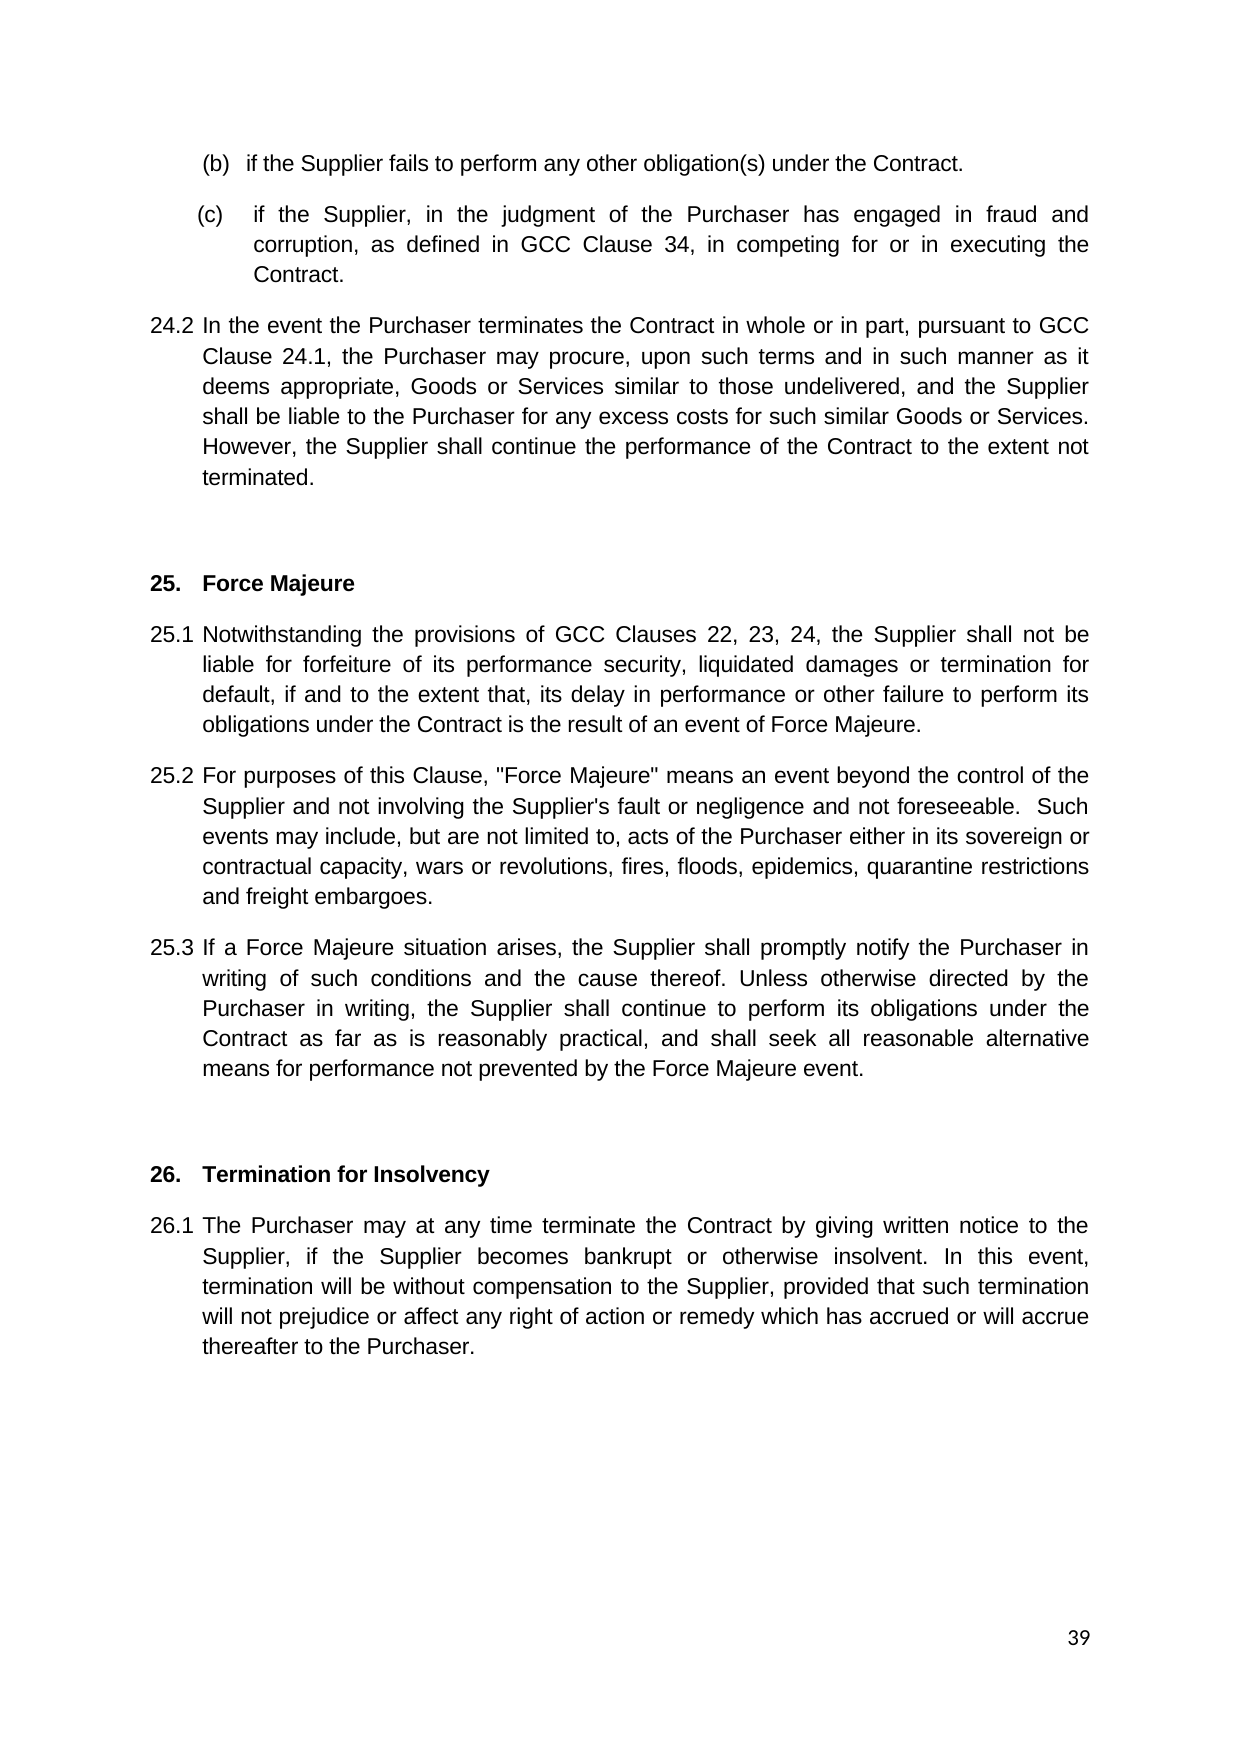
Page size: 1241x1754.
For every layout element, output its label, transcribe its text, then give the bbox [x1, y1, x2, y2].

text 25.1 Notwithstanding the provisions of GCC Clauses 22, 23, 24, the Supplier shall not be liable for forfeiture of its performance security, liquidated damages or termination for default, if and to the extent that, its delay in performance or other failure to perform its obligations under the Contract is the result of an event of Force Majeure. [150, 621, 1090, 738]
text 26. Termination for Insolvency [150, 1161, 1090, 1188]
text (c) if the Supplier, in the judgment of the Purchaser has engaged in fraud and corruption, as defined in GCC Clause 34, in competing for or in executing the Contract. [150, 201, 1090, 288]
text 25.3 If a Force Majeure situation arises, the Supplier shall promptly notify the Purchaser in writing of such conditions and the cause thereof. Unless otherwise directed by the Purchaser in writing, the Supplier shall continue to perform its obligations under the Contract as far as is reasonably practical, and shall seek all reasonable alternative means for performance not prevented by the Force Majeure event. [150, 934, 1090, 1082]
text 24.2 In the event the Purchaser terminates the Contract in whole or in part, pursuant to GCC Clause 24.1, the Purchaser may procure, upon such terms and in such manner as it deems appropriate, Goods or Services similar to those undelivered, and the Supplier shall be liable to the Purchaser for any excess costs for such similar Goods or Services. However, the Supplier shall continue the performance of the Contract to the extent not terminated. [150, 312, 1090, 490]
text 25.2 For purposes of this Clause, "Force Majeure" means an event beyond the control of the Supplier and not involving the Supplier's fault or negligence and not foreseeable. Such events may include, but are not limited to, acts of the Purchaser either in its sovereign or contractual capacity, wars or revolutions, fires, floods, epidemics, quarantine restrictions and freight embargoes. [150, 762, 1090, 910]
text 26.1 The Purchaser may at any time terminate the Contract by giving written notice to the Supplier, if the Supplier becomes bankrupt or otherwise insolvent. In this event, termination will be without compensation to the Supplier, provided that such termination will not prejudice or affect any right of action or remedy which has accrued or will accrue thereafter to the Purchaser. [150, 1212, 1090, 1360]
text 25. Force Majeure [150, 570, 1090, 596]
text (b) if the Supplier fails to perform any other obligation(s) under the Contract. [150, 150, 1090, 176]
